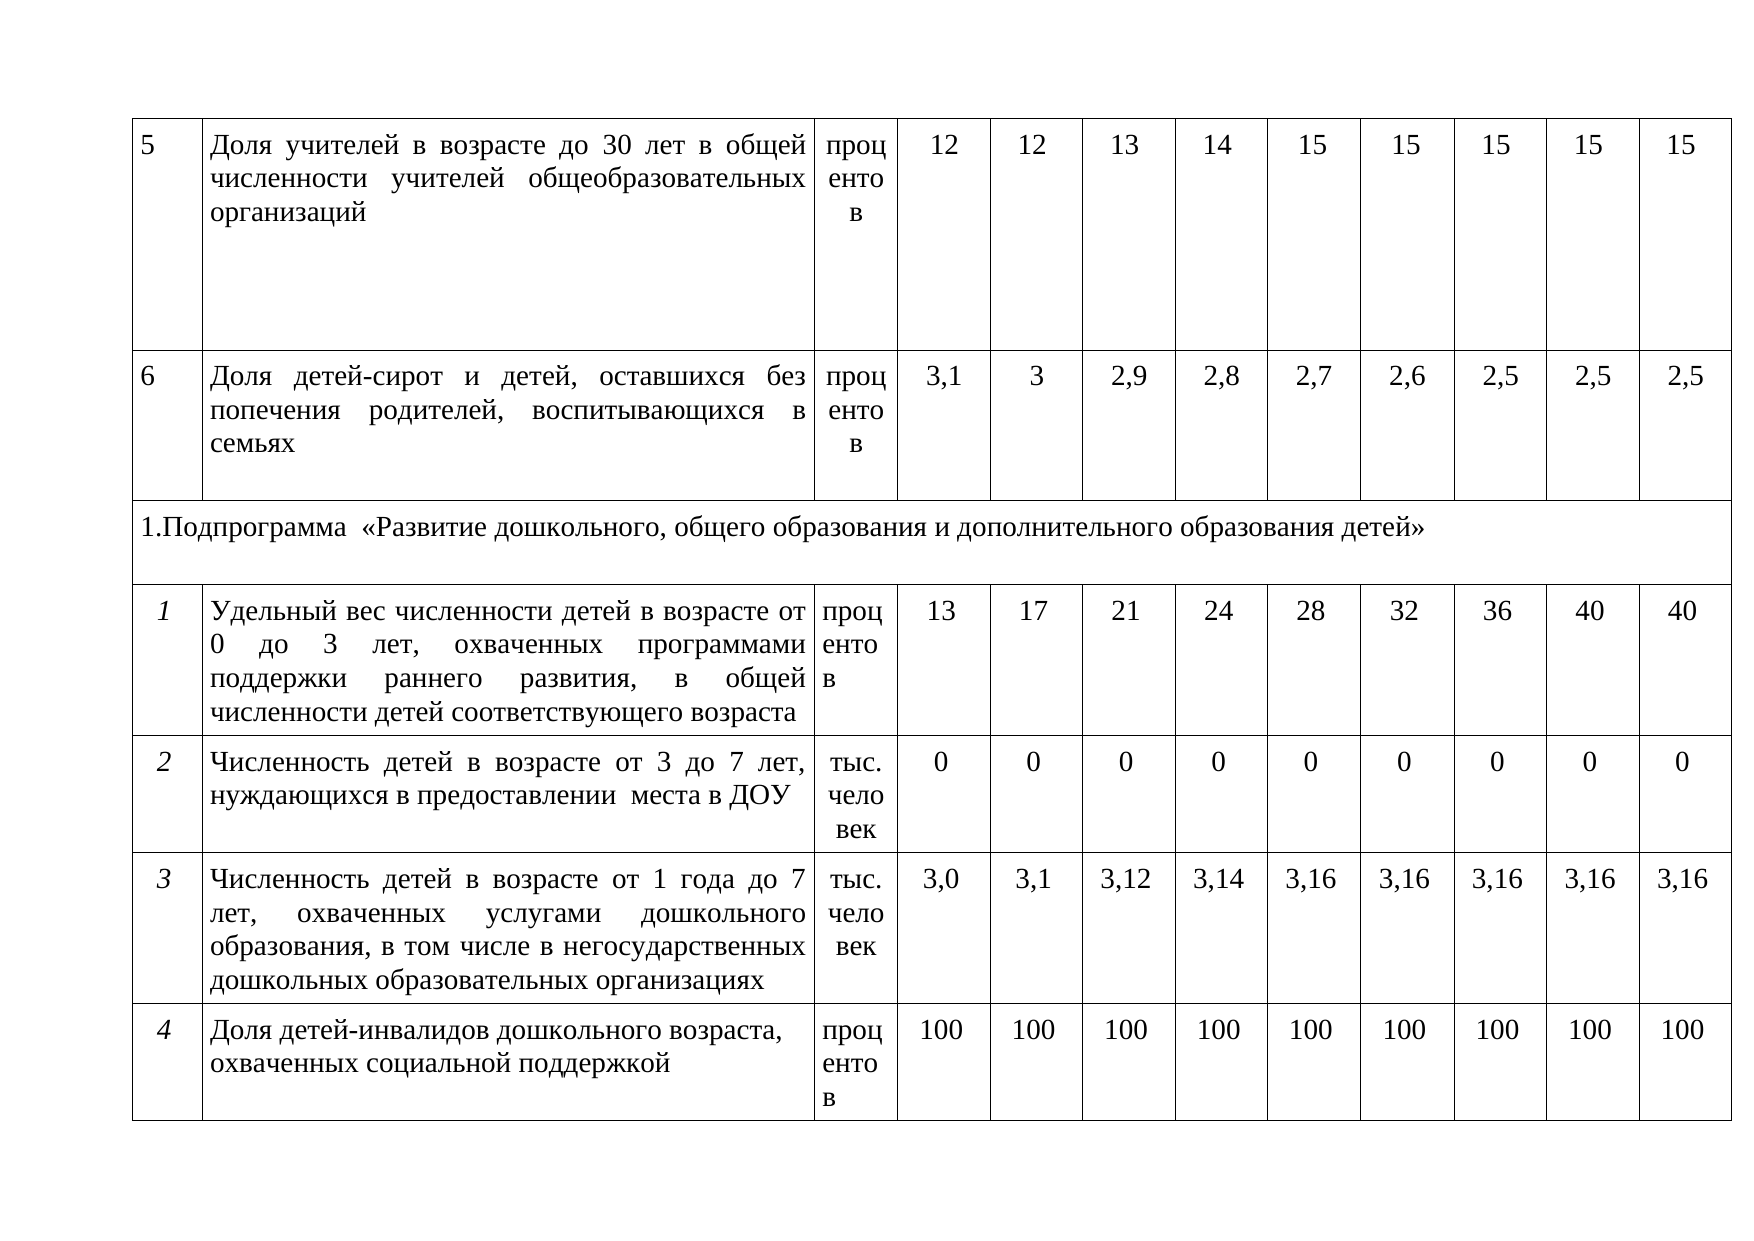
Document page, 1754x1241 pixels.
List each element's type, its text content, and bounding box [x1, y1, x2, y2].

table_cell 2,6 [1361, 351, 1454, 500]
table_cell Удельный вес численности детей в возрасте от 0 до 3 лет, охваченных программами поддержки раннего развития, в общей численности детей соответствующего возраста [203, 585, 814, 735]
table_cell 100 [991, 1004, 1082, 1120]
table_cell 0 [1083, 736, 1175, 852]
table_cell 100 [1361, 1004, 1454, 1120]
table_cell 3,14 [1176, 853, 1267, 1003]
table_cell 2,8 [1176, 351, 1267, 500]
table_cell Численность детей в возрасте от 1 года до 7 лет, охваченных услугами дошкольного образования, в том числе в негосударственных дошкольных образовательных организациях [203, 853, 814, 1003]
table_cell 100 [1640, 1004, 1731, 1120]
table_cell Доля учителей в возрасте до 30 лет в общей численности учителей общеобразовательных организаций [203, 119, 814, 349]
table_cell 40 [1547, 585, 1639, 735]
table_cell 3,16 [1547, 853, 1639, 1003]
table_cell 6 [133, 351, 202, 500]
table_cell 24 [1176, 585, 1267, 735]
table_cell 0 [1361, 736, 1454, 852]
table_cell тыс. человек [815, 853, 897, 1003]
table_cell 1 [133, 585, 202, 735]
table_cell 1.Подпрограмма «Развитие дошкольного, общего образования и дополнительного образования детей» [133, 501, 1731, 584]
table_cell 15 [1268, 119, 1360, 349]
table_cell 5 [133, 119, 202, 349]
table_cell 3,16 [1268, 853, 1360, 1003]
table_cell 100 [1176, 1004, 1267, 1120]
table_cell 13 [898, 585, 990, 735]
table_cell процентов [815, 1004, 897, 1120]
table_cell 2,5 [1455, 351, 1546, 500]
table_cell 21 [1083, 585, 1175, 735]
table_cell 36 [1455, 585, 1546, 735]
table_cell 2,9 [1083, 351, 1175, 500]
table_cell 3,12 [1083, 853, 1175, 1003]
table_cell 2,7 [1268, 351, 1360, 500]
table_cell Доля детей-инвалидов дошкольного возраста, охваченных социальной поддержкой [203, 1004, 814, 1120]
table_cell процентов [815, 119, 897, 349]
table_cell 0 [1640, 736, 1731, 852]
table_cell 15 [1547, 119, 1639, 349]
table_cell 14 [1176, 119, 1267, 349]
table_cell 2,5 [1640, 351, 1731, 500]
table_cell 0 [898, 736, 990, 852]
table_cell 3,1 [991, 853, 1082, 1003]
table_cell 28 [1268, 585, 1360, 735]
table_cell 15 [1640, 119, 1731, 349]
table_cell 0 [1176, 736, 1267, 852]
table_cell 12 [991, 119, 1082, 349]
table_cell 32 [1361, 585, 1454, 735]
table_cell процентов [815, 351, 897, 500]
table_cell 3,1 [898, 351, 990, 500]
table_cell 3,16 [1455, 853, 1546, 1003]
table_cell Доля детей-сирот и детей, оставшихся без попечения родителей, воспитывающихся в семьях [203, 351, 814, 500]
table_cell процентов [815, 585, 897, 735]
table_cell 100 [1455, 1004, 1546, 1120]
table_cell 100 [1547, 1004, 1639, 1120]
table_cell 0 [991, 736, 1082, 852]
table_cell 0 [1547, 736, 1639, 852]
table_cell 0 [1268, 736, 1360, 852]
table_cell 2 [133, 736, 202, 852]
table_cell 3,16 [1640, 853, 1731, 1003]
table_cell 2,5 [1547, 351, 1639, 500]
table_cell 15 [1455, 119, 1546, 349]
table_cell 0 [1455, 736, 1546, 852]
table_cell 4 [133, 1004, 202, 1120]
table_cell 12 [898, 119, 990, 349]
table_cell тыс. человек [815, 736, 897, 852]
table_cell 3 [991, 351, 1082, 500]
table_cell 3 [133, 853, 202, 1003]
table_cell 100 [1083, 1004, 1175, 1120]
table_cell 3,16 [1361, 853, 1454, 1003]
table_cell 3,0 [898, 853, 990, 1003]
table_cell 17 [991, 585, 1082, 735]
table_cell Численность детей в возрасте от 3 до 7 лет, нуждающихся в предоставлении места в ДОУ [203, 736, 814, 852]
table_cell 100 [1268, 1004, 1360, 1120]
table_cell 100 [898, 1004, 990, 1120]
table_cell 40 [1640, 585, 1731, 735]
table_cell 15 [1361, 119, 1454, 349]
table_cell 13 [1083, 119, 1175, 349]
